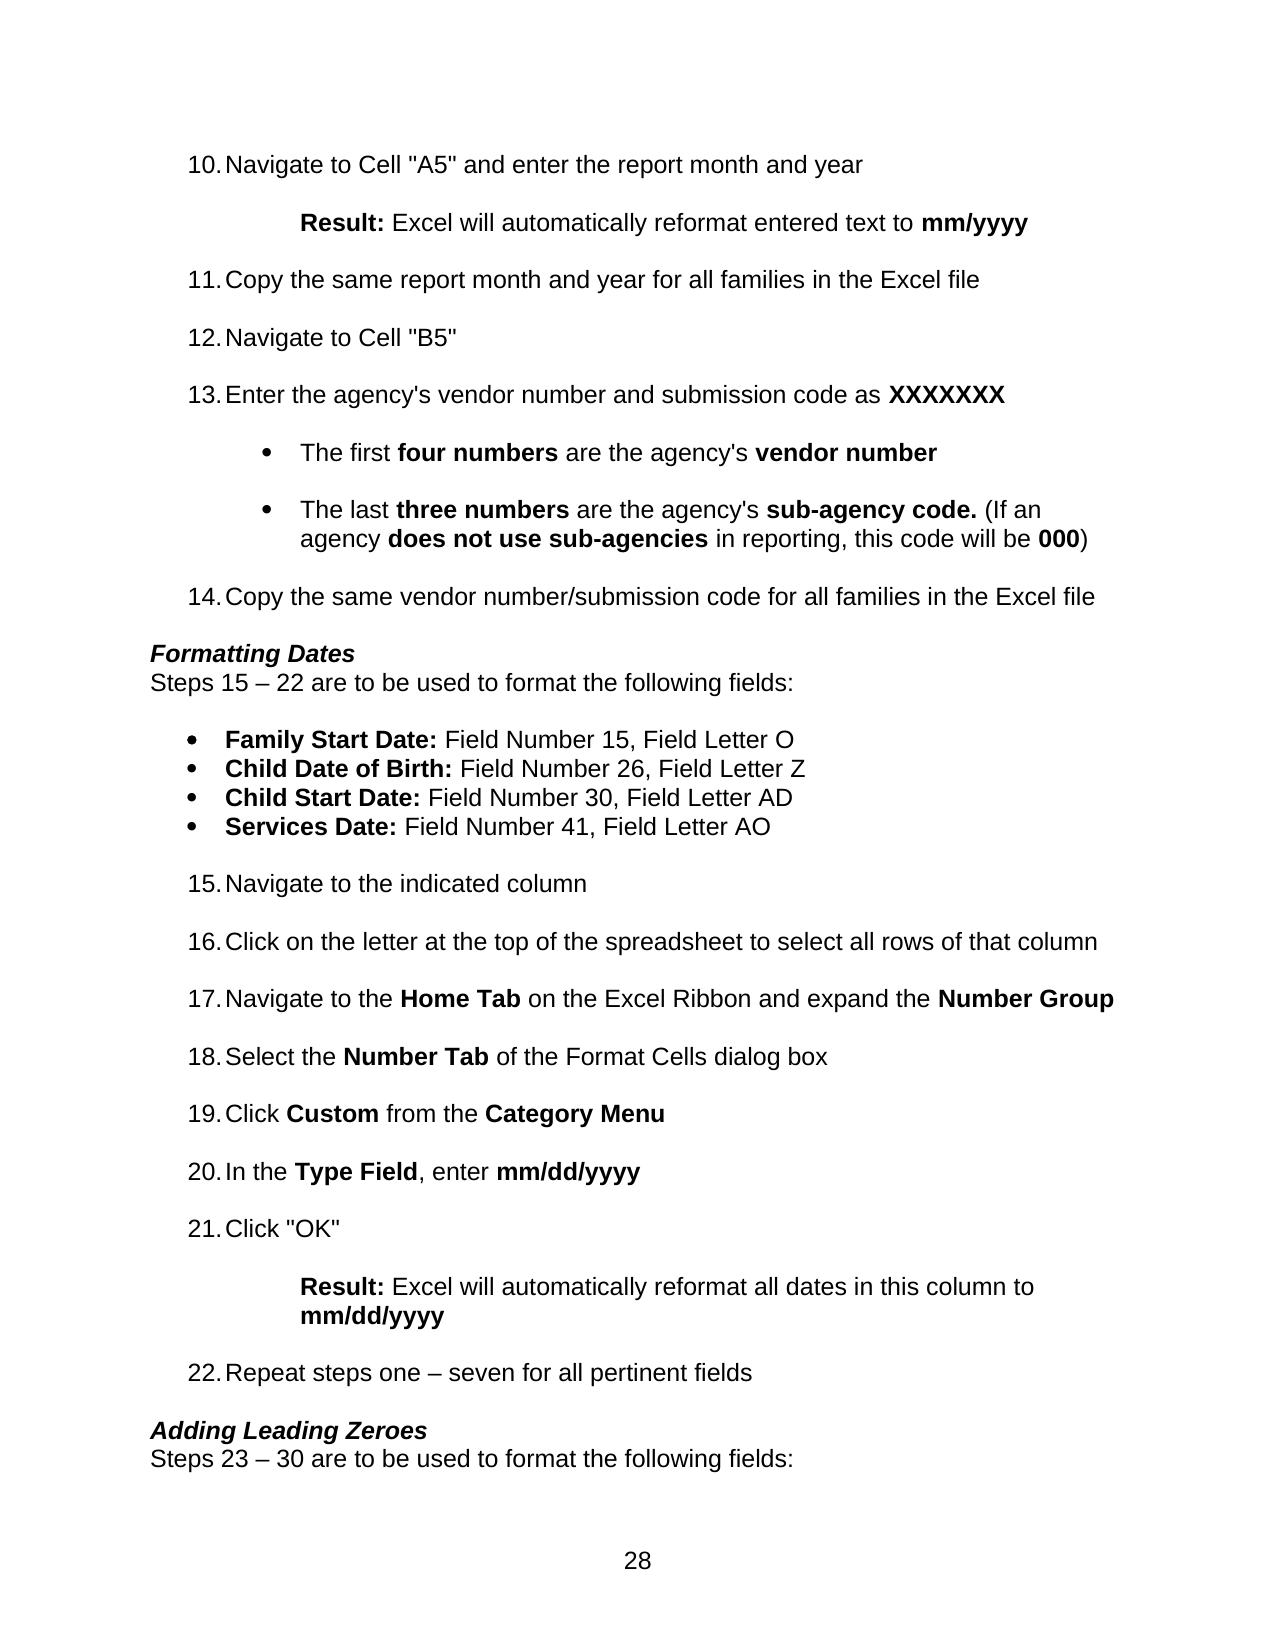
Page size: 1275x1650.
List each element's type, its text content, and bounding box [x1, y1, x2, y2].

list Copy the same vendor number/submission code for all families in the Excel file [187, 581, 1125, 610]
list Click Custom from the Category Menu [187, 1099, 1125, 1128]
list Services Date: Field Number 41, Field Letter AO [187, 812, 1125, 841]
list Navigate to Cell "B5" [187, 322, 1125, 351]
list Enter the agency's vendor number and submission code as XXXXXXX [187, 380, 1125, 409]
list Navigate to the indicated column [187, 869, 1125, 898]
list Click on the letter at the top of the spreadsheet to select all rows of that column [187, 927, 1125, 956]
subtitle Formatting Dates [150, 639, 1125, 668]
list The first four numbers are the agency's vendor number [262, 437, 1125, 466]
list Navigate to Cell "A5" and enter the report month and year [187, 150, 1125, 179]
list The last three numbers are the agency's sub-agency code. (If an agency does not use sub-agencies in reporting, this code will be 000) [262, 495, 1125, 553]
list Child Start Date: Field Number 30, Field Letter AD [187, 783, 1125, 812]
list Child Date of Birth: Field Number 26, Field Letter Z [187, 754, 1125, 783]
text Result: Excel will automatically reformat all dates in this column to mm/dd/yyyy [300, 1272, 1125, 1329]
list Click "OK" [187, 1214, 1125, 1243]
text Result: Excel will automatically reformat entered text to mm/yyyy [300, 207, 1125, 236]
list Repeat steps one – seven for all pertinent fields [187, 1358, 1125, 1387]
text Steps 23 – 30 are to be used to format the following fields: [150, 1444, 1125, 1473]
subtitle Adding Leading Zeroes [150, 1416, 1125, 1444]
list Copy the same report month and year for all families in the Excel file [187, 265, 1125, 294]
list Navigate to the Home Tab on the Excel Ribbon and expand the Number Group [187, 984, 1125, 1013]
list Family Start Date: Field Number 15, Field Letter O [187, 725, 1125, 754]
list Select the Number Tab of the Format Cells dialog box [187, 1042, 1125, 1071]
list In the Type Field, enter mm/dd/yyyy [187, 1157, 1125, 1186]
text Steps 15 – 22 are to be used to format the following fields: [150, 668, 1125, 696]
